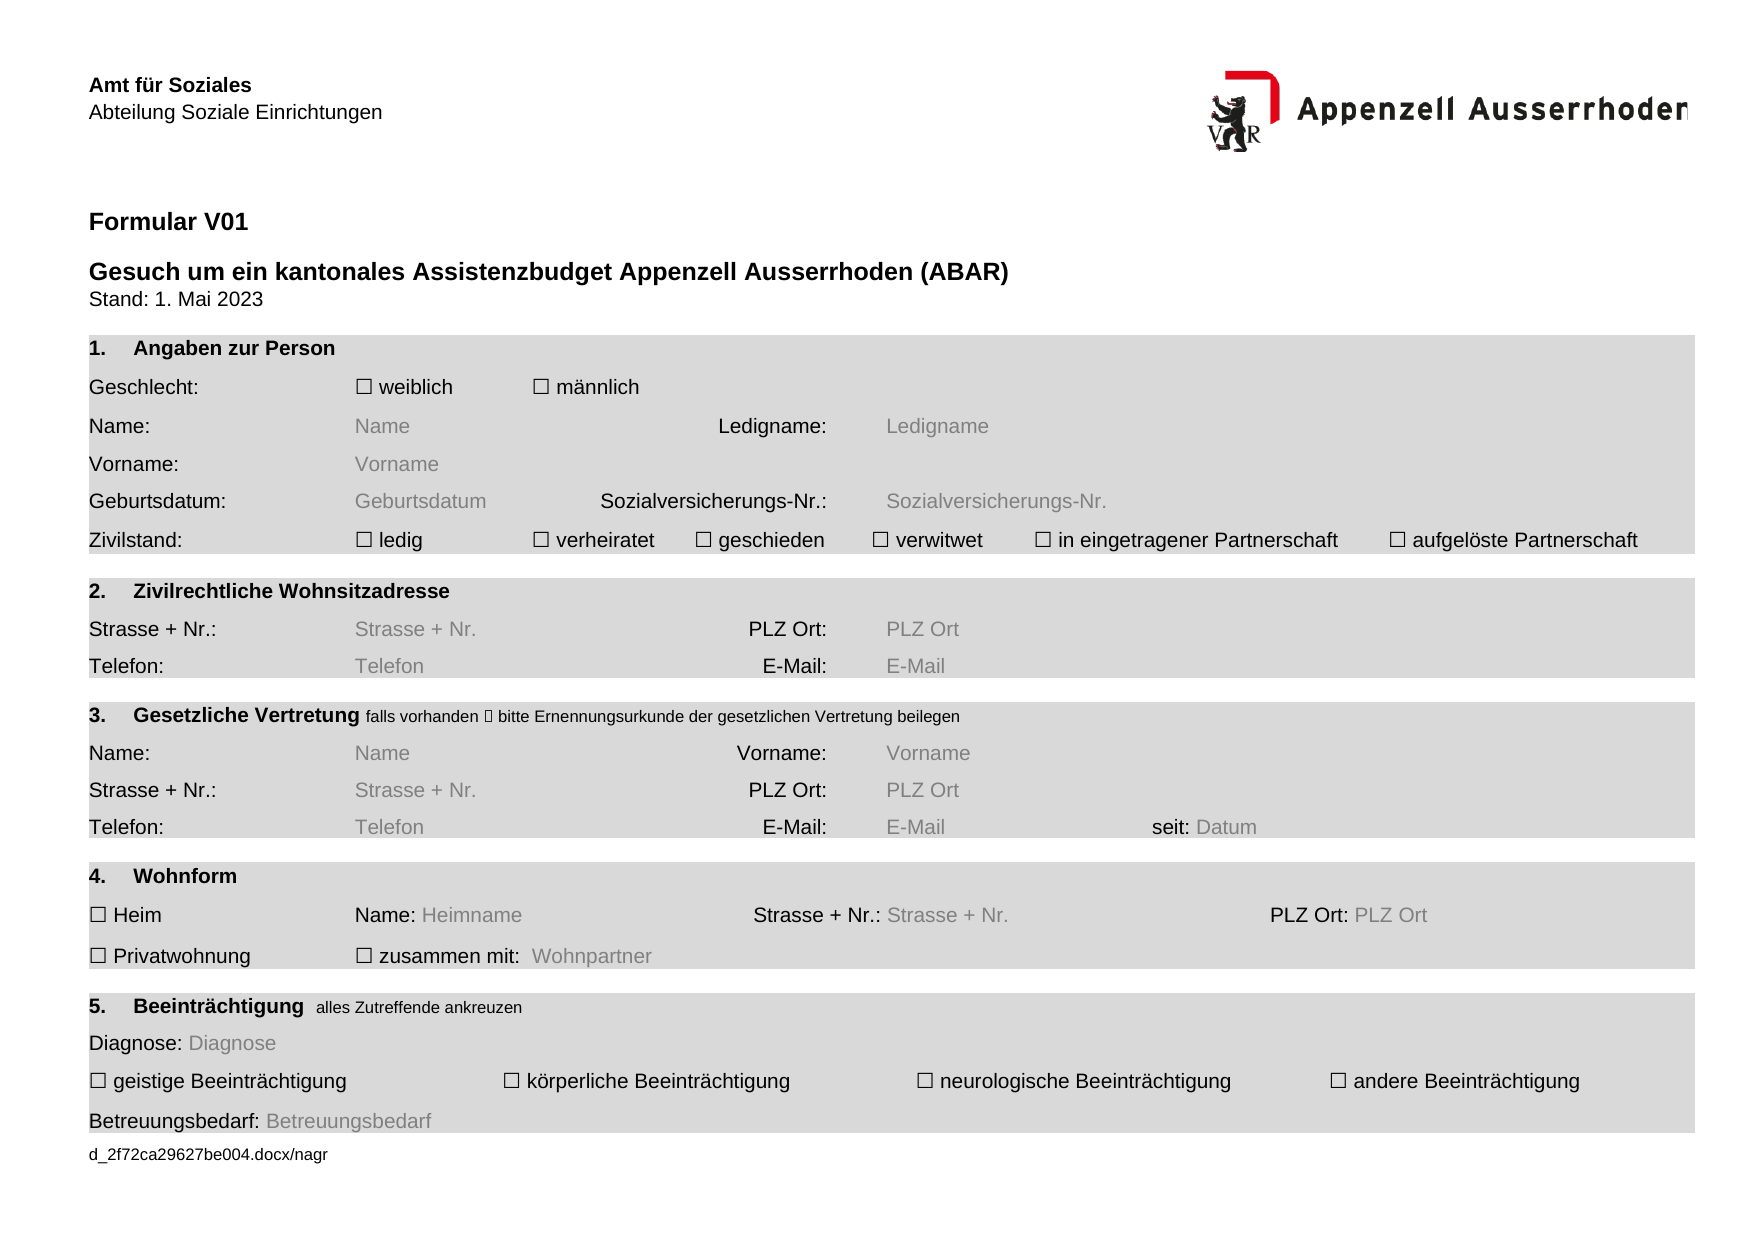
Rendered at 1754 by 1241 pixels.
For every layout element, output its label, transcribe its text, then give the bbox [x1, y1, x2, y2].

text Zivilstand: ☐ ledig ☐ verheiratet ☐ geschieden ☐ verwitwet ☐ in eingetragener Partnerschaft ☐ aufgelöste Partnerschaft [89, 526, 1695, 554]
text 1. Angaben zur Person [89, 335, 1695, 360]
text 5. Beeinträchtigung alles Zutreffende ankreuzen [89, 993, 1695, 1018]
text Stand: 1. Mai 2023 [89, 286, 1695, 311]
text Geburtsdatum: Geburtsdatum Sozialversicherungs-Nr.: Sozialversicherungs-Nr. [89, 488, 1695, 513]
text ☐ geistige Beeinträchtigung ☐ körperliche Beeinträchtigung ☐ neurologische Beeinträchtigung ☐ andere Beeinträchtigung [89, 1067, 1695, 1095]
picture [1206, 70, 1688, 152]
text 3. Gesetzliche Vertretung falls vorhanden  bitte Ernennungsurkunde der gesetzlichen Vertretung beilegen [89, 702, 1695, 727]
text Betreuungsbedarf: Betreuungsbedarf [89, 1109, 1695, 1133]
text Strasse + Nr.: Strasse + Nr. PLZ Ort: PLZ Ort [89, 616, 1695, 641]
text Diagnose: Diagnose [89, 1031, 1695, 1055]
text 4. Wohnform [89, 862, 1695, 887]
text 2. Zivilrechtliche Wohnsitzadresse [89, 578, 1695, 603]
text ☐ Privatwohnung ☐ zusammen mit: Wohnpartner [89, 941, 1695, 969]
text Name: Name Ledigname: Ledigname [89, 413, 1695, 438]
text ☐ Heim Name: Heimname Strasse + Nr.: Strasse + Nr. PLZ Ort: PLZ Ort [89, 900, 1695, 928]
text Vorname: Vorname [89, 451, 1695, 476]
text Telefon: Telefon E-Mail: E-Mail seit: Datum [89, 814, 1695, 838]
text Strasse + Nr.: Strasse + Nr. PLZ Ort: PLZ Ort [89, 777, 1695, 802]
text Gesuch um ein kantonales Assistenzbudget Appenzell Ausserrhoden (ABAR) [89, 257, 1695, 286]
text Geschlecht: ☐ weiblich ☐ männlich [89, 372, 1695, 401]
text Telefon: Telefon E-Mail: E-Mail [89, 653, 1695, 678]
text Name: Name Vorname: Vorname [89, 739, 1695, 764]
